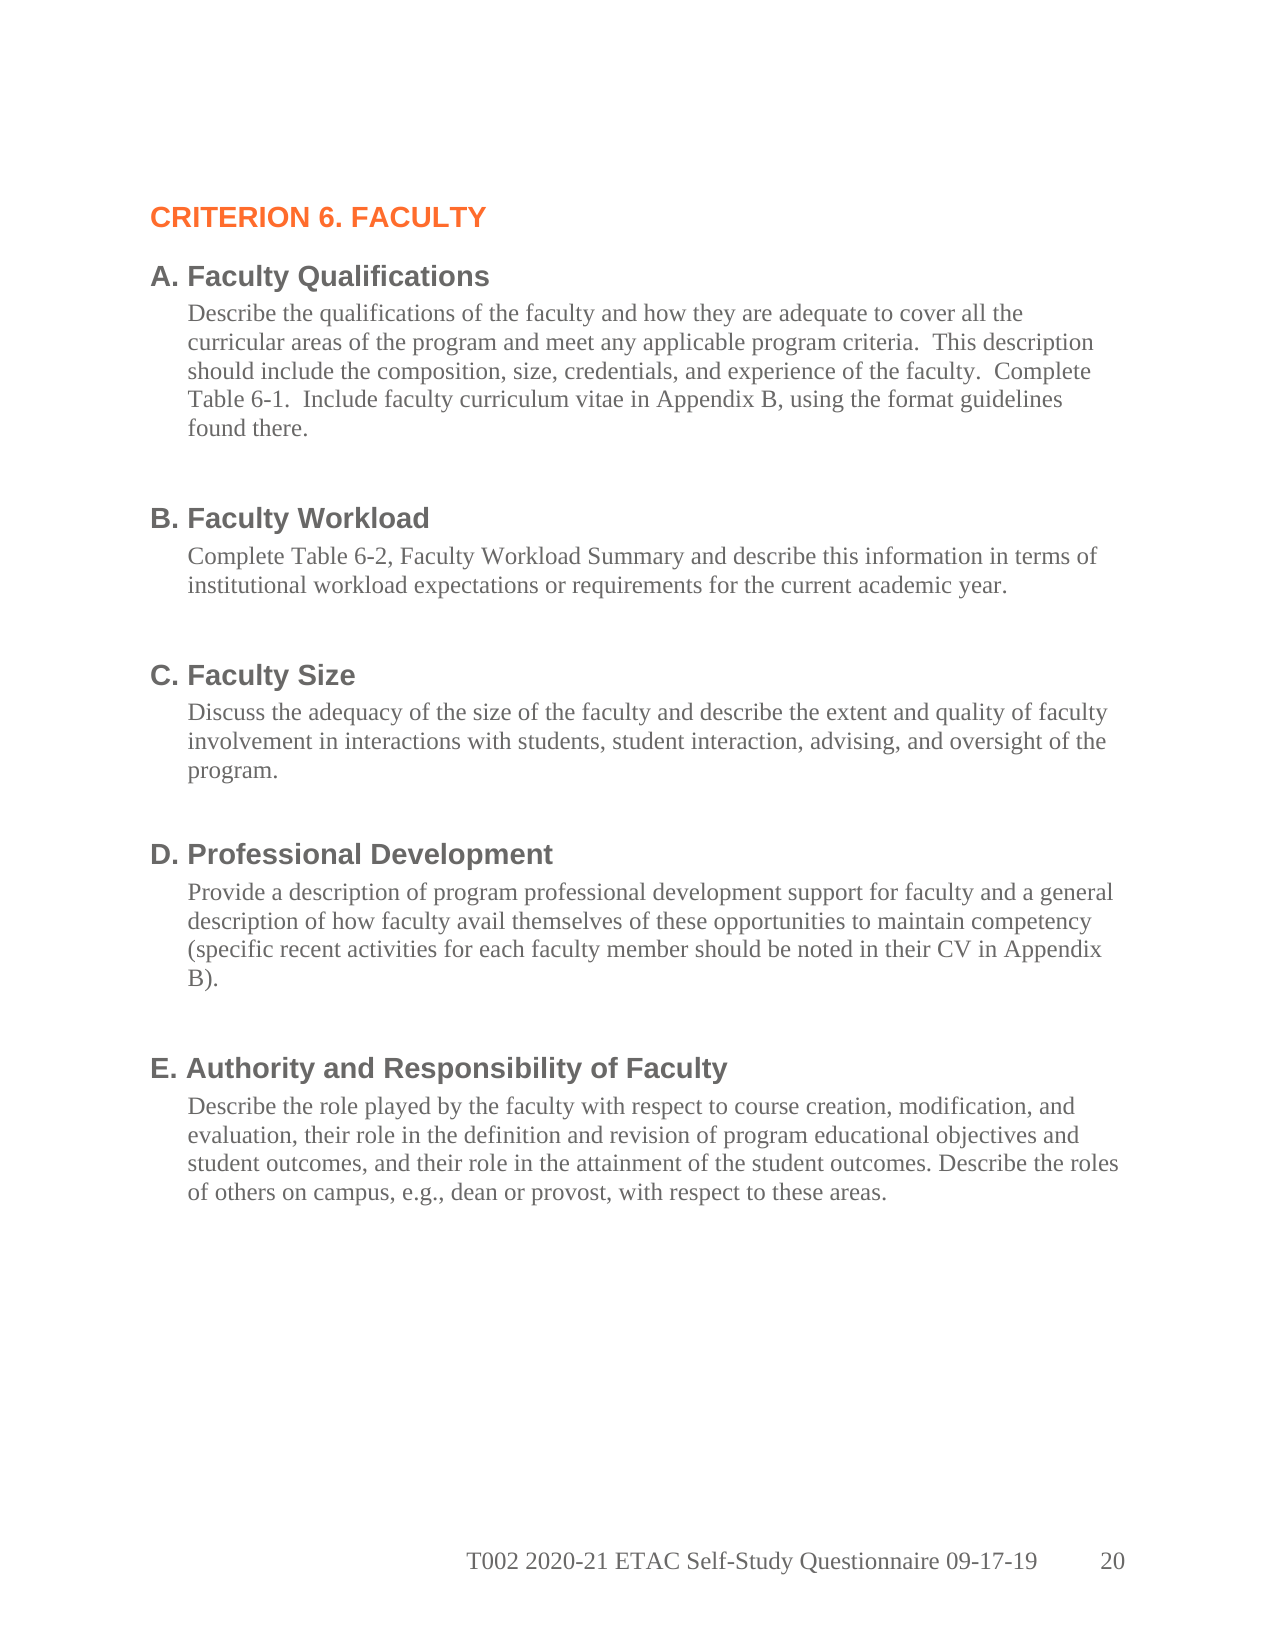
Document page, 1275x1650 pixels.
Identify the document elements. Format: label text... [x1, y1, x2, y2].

text Complete Table 6-2, Faculty Workload Summary and describe this information in terms of institutional workload expectations or requirements for the current academic year. [187, 541, 1125, 598]
subtitle A. Faculty Qualifications [150, 258, 1125, 292]
text Describe the qualifications of the faculty and how they are adequate to cover all the curricular areas of the program and meet any applicable program criteria. This description should include the composition, size, credentials, and experience of the faculty. Complete Table 6-1. Include faculty curriculum vitae in Appendix B, using the format guidelines found there. [187, 298, 1125, 442]
text Discuss the adequacy of the size of the faculty and describe the extent and quality of faculty involvement in interactions with students, student interaction, advising, and oversight of the program. [187, 697, 1125, 783]
text Provide a description of program professional development support for faculty and a general description of how faculty avail themselves of these opportunities to maintain competency (specific recent activities for each faculty member should be noted in their CV in Appendix B). [187, 877, 1125, 992]
subtitle C. Faculty Size [150, 657, 1125, 691]
subtitle D. Professional Development [150, 837, 1125, 871]
text Describe the role played by the faculty with respect to course creation, modification, and evaluation, their role in the definition and revision of program educational objectives and student outcomes, and their role in the attainment of the student outcomes. Describe the roles of others on campus, e.g., dean or provost, with respect to these areas. [187, 1091, 1125, 1206]
subtitle CRITERION 6. FACULTY [150, 200, 1125, 233]
subtitle E. Authority and Responsibility of Faculty [150, 1051, 1125, 1085]
subtitle B. Faculty Workload [150, 501, 1125, 535]
